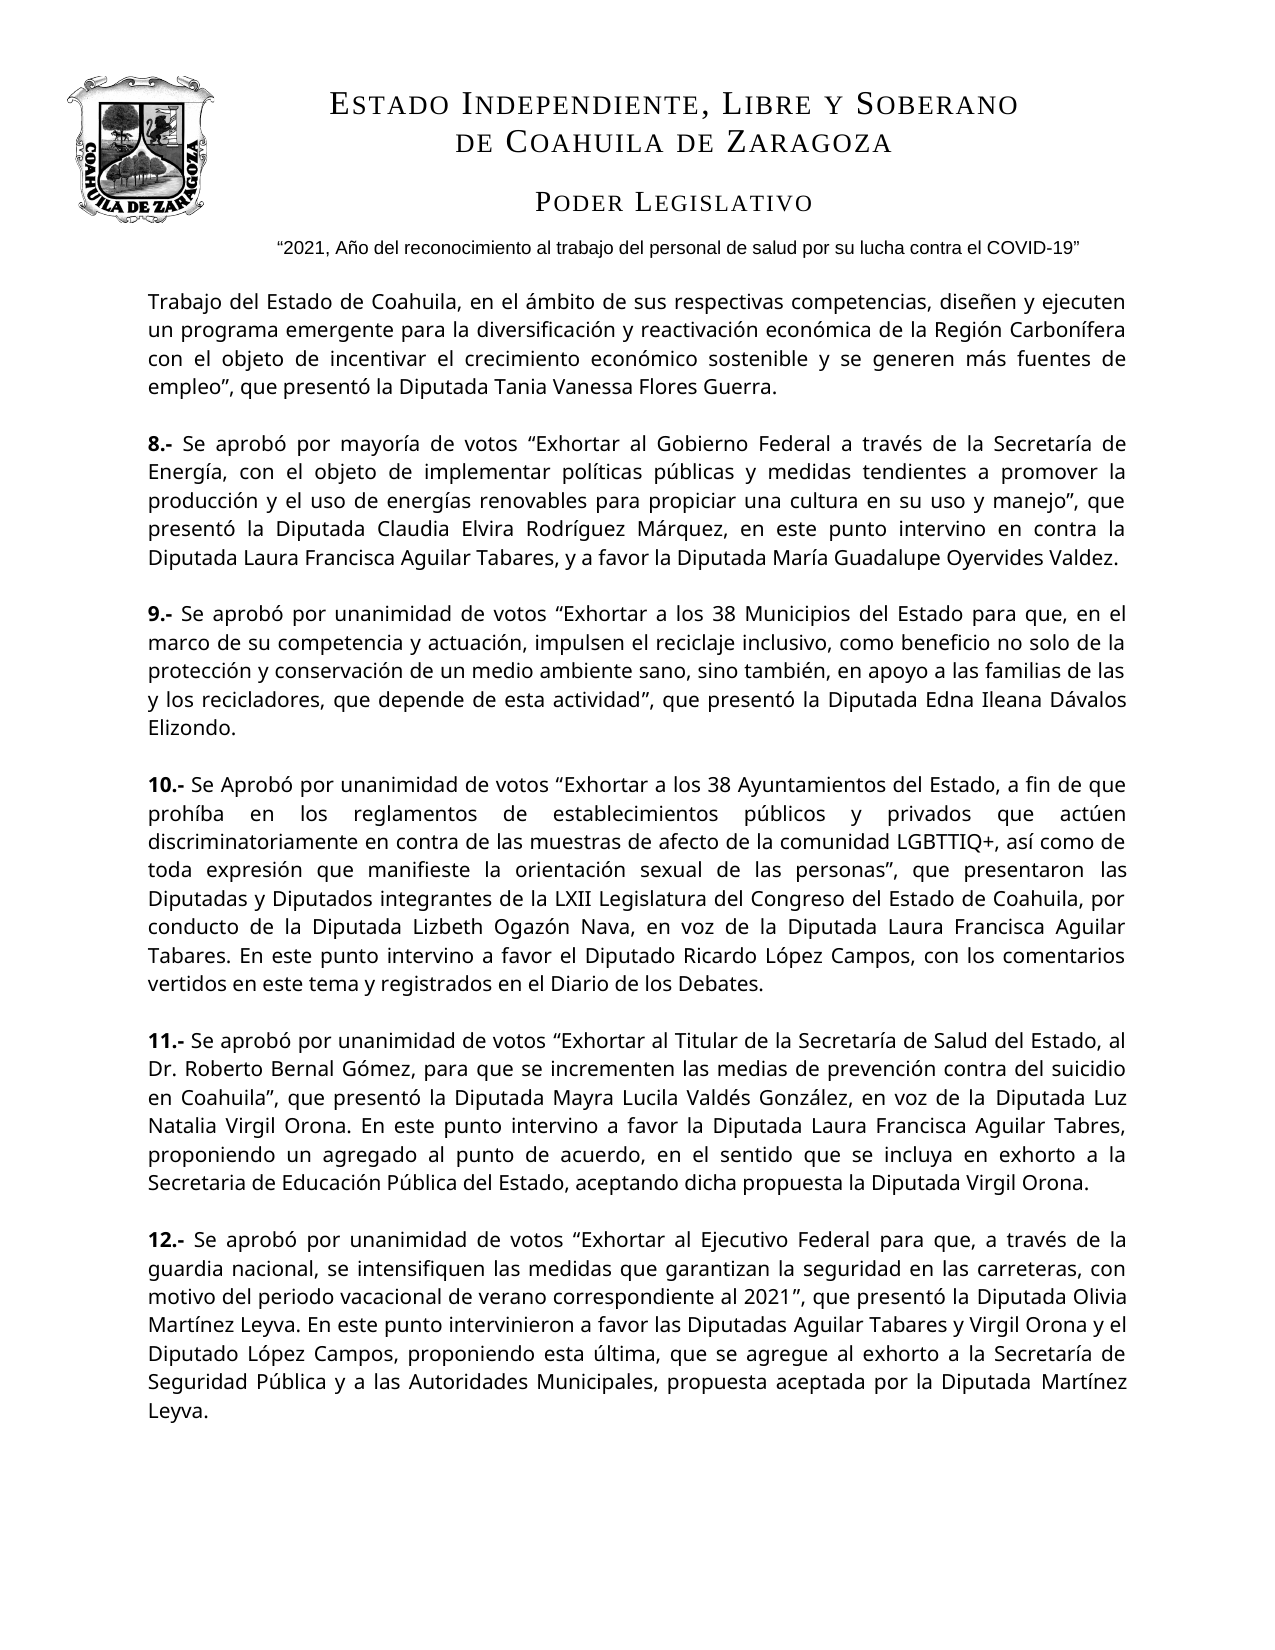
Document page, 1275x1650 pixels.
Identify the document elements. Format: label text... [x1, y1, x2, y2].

text 10.- Se Aprobó por unanimidad de votos “Exhortar a los 38 Ayuntamientos del Estado, a fin de que prohíba en los reglamentos de establecimientos públicos y privados que actúen discriminatoriamente en contra de las muestras de afecto de la comunidad LGBTTIQ+, así como de toda expresión que manifieste la orientación sexual de las personas”, que presentaron las Diputadas y Diputados integrantes de la LXII Legislatura del Congreso del Estado de Coahuila, por conducto de la Diputada Lizbeth Ogazón Nava, en voz de la Diputada Laura Francisca Aguilar Tabares. En este punto intervino a favor el Diputado Ricardo López Campos, con los comentarios vertidos en este tema y registrados en el Diario de los Debates. [148, 770, 1127, 998]
text 12.- Se aprobó por unanimidad de votos “Exhortar al Ejecutivo Federal para que, a través de la guardia nacional, se intensifiquen las medidas que garantizan la seguridad en las carreteras, con motivo del periodo vacacional de verano correspondiente al 2021”, que presentó la Diputada Olivia Martínez Leyva. En este punto intervinieron a favor las Diputadas Aguilar Tabares y Virgil Orona y el Diputado López Campos, proponiendo esta última, que se agregue al exhorto a la Secretaría de Seguridad Pública y a las Autoridades Municipales, propuesta aceptada por la Diputada Martínez Leyva. [148, 1225, 1127, 1424]
text 11.- Se aprobó por unanimidad de votos “Exhortar al Titular de la Secretaría de Salud del Estado, al Dr. Roberto Bernal Gómez, para que se incrementen las medias de prevención contra del suicidio en Coahuila”, que presentó la Diputada Mayra Lucila Valdés González, en voz de la Diputada Luz Natalia Virgil Orona. En este punto intervino a favor la Diputada Laura Francisca Aguilar Tabres, proponiendo un agregado al punto de acuerdo, en el sentido que se incluya en exhorto a la Secretaria de Educación Pública del Estado, aceptando dicha propuesta la Diputada Virgil Orona. [148, 1026, 1127, 1197]
text 8.- Se aprobó por mayoría de votos “Exhortar al Gobierno Federal a través de la Secretaría de Energía, con el objeto de implementar políticas públicas y medidas tendientes a promover la producción y el uso de energías renovables para propiciar una cultura en su uso y manejo”, que presentó la Diputada Claudia Elvira Rodríguez Márquez, en este punto intervino en contra la Diputada Laura Francisca Aguilar Tabares, y a favor la Diputada María Guadalupe Oyervides Valdez. [148, 429, 1127, 571]
text 9.- Se aprobó por unanimidad de votos “Exhortar a los 38 Municipios del Estado para que, en el marco de su competencia y actuación, impulsen el reciclaje inclusivo, como beneficio no solo de la protección y conservación de un medio ambiente sano, sino también, en apoyo a las familias de las y los recicladores, que depende de esta actividad”, que presentó la Diputada Edna Ileana Dávalos Elizondo. [148, 599, 1127, 742]
picture [66, 76, 215, 223]
